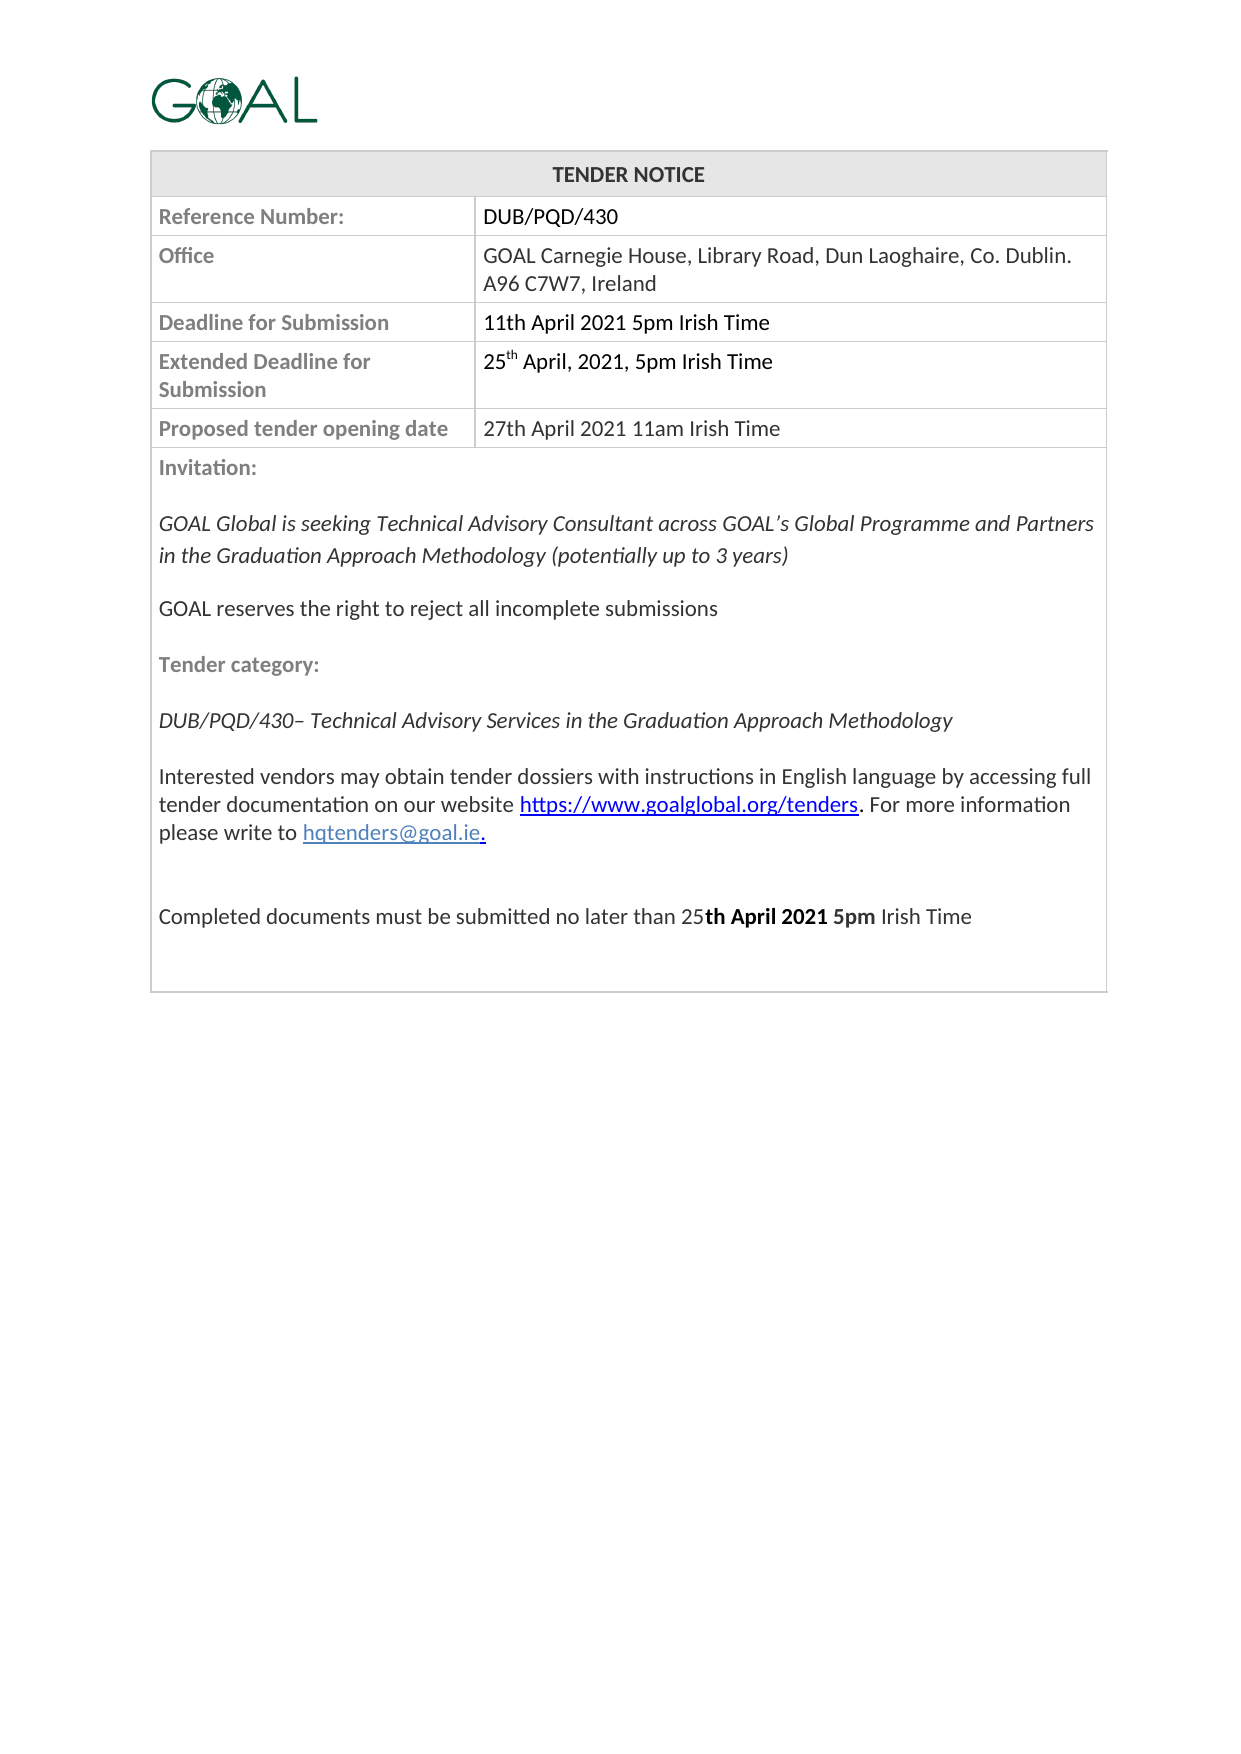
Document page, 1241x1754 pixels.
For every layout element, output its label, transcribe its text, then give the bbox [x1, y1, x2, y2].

picture [150, 73, 318, 126]
table_cell Invitation: GOAL Global is seeking Technical Advisory Consultant across GOAL’s Global Programme and Partners in the Graduation Approach Methodology (potentially up to 3 years) GOAL reserves the right to reject all incomplete submissions Tender category: DUB/PQD/430– Technical Advisory Services in the Graduation Approach Methodology Interested vendors may obtain tender dossiers with instructions in English language by accessing full tender documentation on our website https://www.goalglobal.org/tenders. For more information please write to hqtenders@goal.ie. Completed documents must be submitted no later than 25th April 2021 5pm Irish Time [152, 448, 1106, 991]
table_cell Deadline for Submission [152, 303, 474, 341]
table_cell 11th April 2021 5pm Irish Time [476, 303, 1106, 341]
table_cell Office [152, 236, 474, 302]
table_cell GOAL Carnegie House, Library Road, Dun Laoghaire, Co. Dublin. A96 C7W7, Ireland [476, 236, 1106, 302]
table_header TENDER NOTICE [152, 152, 1106, 196]
table_cell 25th April, 2021, 5pm Irish Time [476, 342, 1106, 407]
table_cell Proposed tender opening date [152, 409, 474, 446]
table_cell Extended Deadline for Submission [152, 342, 474, 407]
table_cell DUB/PQD/430 [476, 197, 1106, 234]
table_cell 27th April 2021 11am Irish Time [476, 409, 1106, 446]
table_cell Reference Number: [152, 197, 474, 234]
